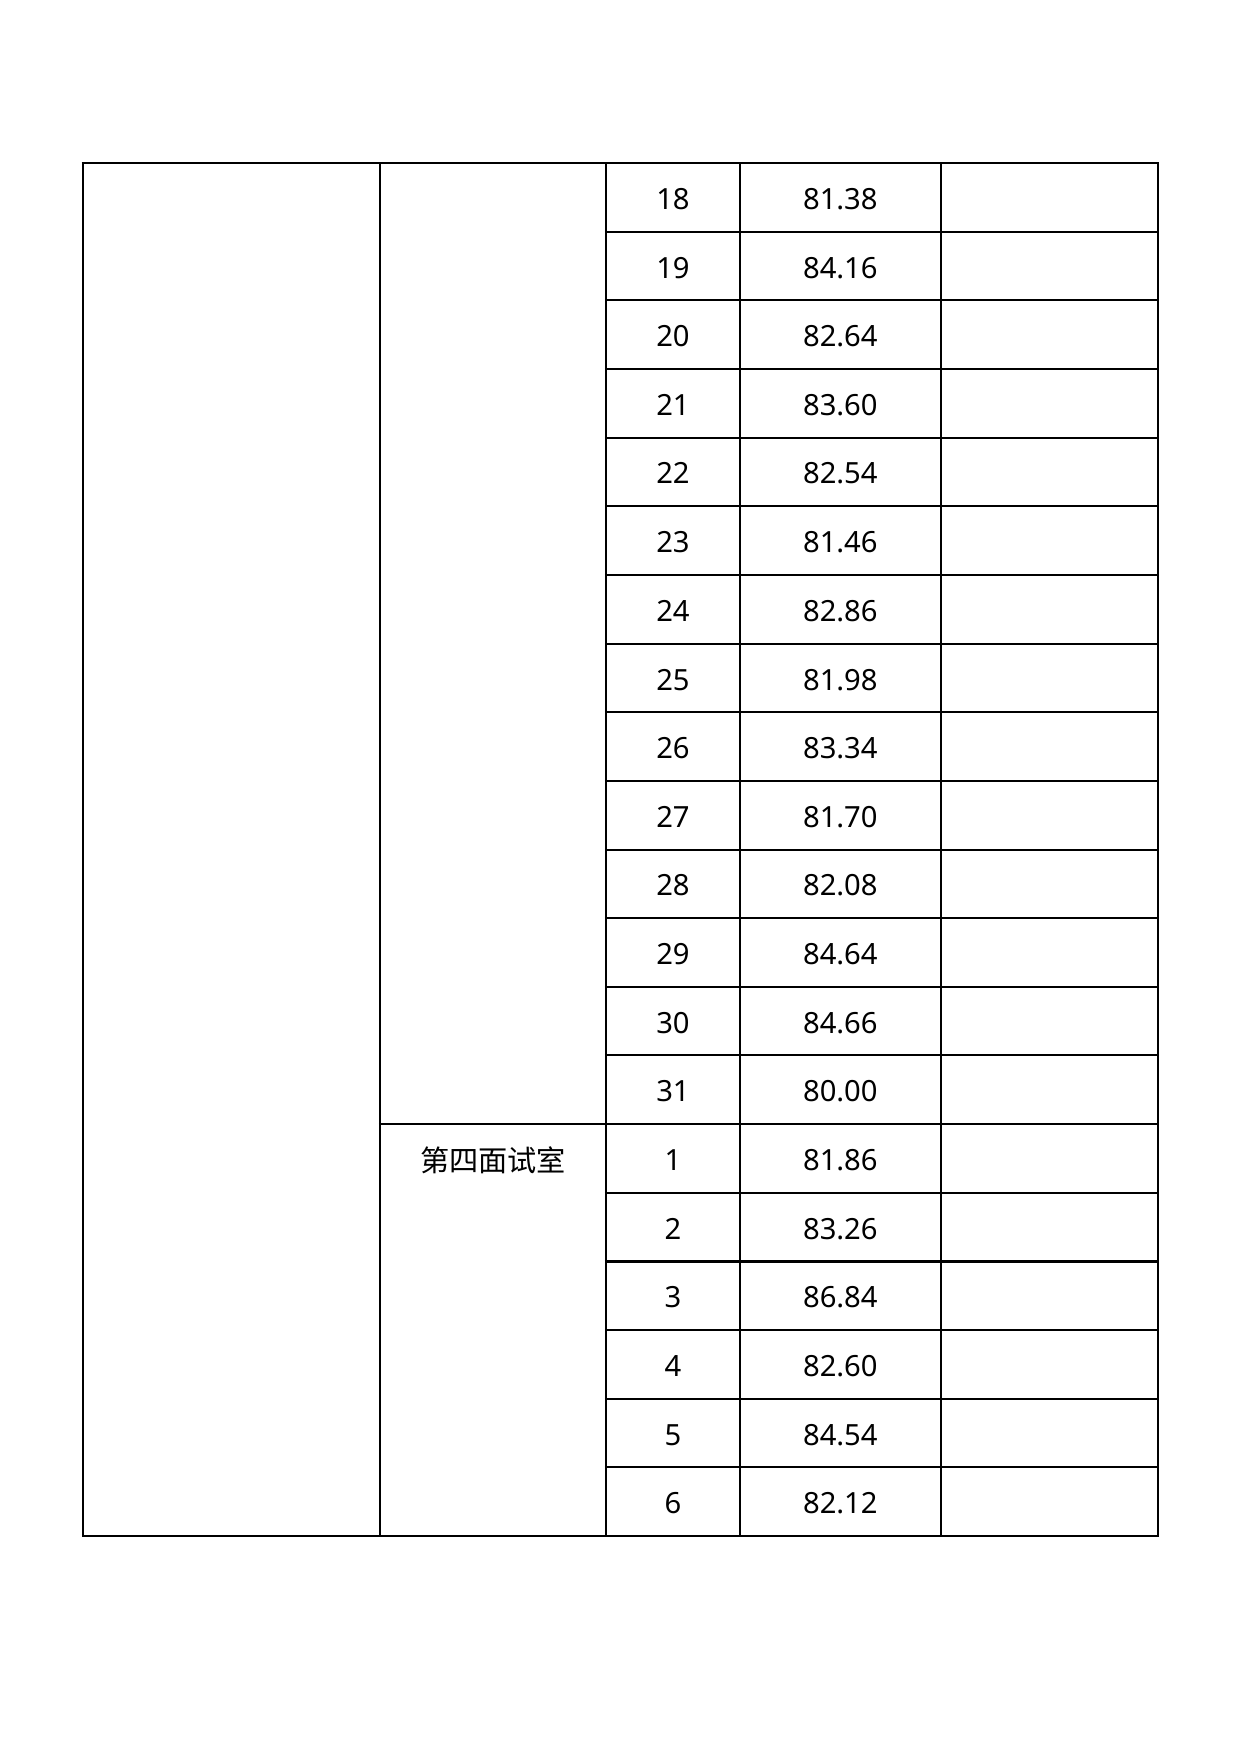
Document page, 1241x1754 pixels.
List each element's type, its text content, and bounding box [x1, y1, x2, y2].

table_cell 22 [607, 439, 739, 505]
table_cell 5 [607, 1400, 739, 1466]
table_cell 28 [607, 851, 739, 917]
table_cell 81.46 [741, 507, 940, 574]
table_cell 18 [607, 164, 739, 231]
table_cell 30 [607, 988, 739, 1054]
table_cell 81.38 [741, 164, 940, 231]
table_cell 23 [607, 507, 739, 574]
table_cell [942, 370, 1157, 437]
table_cell [942, 851, 1157, 917]
table_cell 82.86 [741, 576, 940, 642]
table_cell 20 [607, 301, 739, 368]
table_cell 29 [607, 919, 739, 986]
table_cell [942, 645, 1157, 711]
table_cell [942, 301, 1157, 368]
table_cell 26 [607, 713, 739, 780]
table_cell 82.08 [741, 851, 940, 917]
table_cell 82.54 [741, 439, 940, 505]
table_cell 19 [607, 233, 739, 299]
table_cell [942, 1125, 1157, 1192]
table_cell [942, 988, 1157, 1054]
table_cell [942, 1400, 1157, 1466]
table_cell 81.86 [741, 1125, 940, 1192]
table_cell [942, 507, 1157, 574]
table_cell [942, 233, 1157, 299]
table_cell 81.70 [741, 782, 940, 848]
table_cell 2 [607, 1194, 739, 1260]
table_cell [942, 1263, 1157, 1329]
table_cell 4 [607, 1331, 739, 1398]
table_cell 83.34 [741, 713, 940, 780]
table_cell 84.66 [741, 988, 940, 1054]
table_cell [942, 782, 1157, 848]
table_cell 3 [607, 1263, 739, 1329]
table_cell [942, 576, 1157, 642]
table_cell 84.54 [741, 1400, 940, 1466]
table_cell 81.98 [741, 645, 940, 711]
table_cell [942, 919, 1157, 986]
table_cell 1 [607, 1125, 739, 1192]
table_cell 86.84 [741, 1263, 940, 1329]
table_cell [942, 713, 1157, 780]
table_cell 83.60 [741, 370, 940, 437]
table_cell 27 [607, 782, 739, 848]
table_cell [942, 439, 1157, 505]
table_cell 83.26 [741, 1194, 940, 1260]
table_cell 82.12 [741, 1468, 940, 1535]
table_cell 82.60 [741, 1331, 940, 1398]
table_cell [942, 164, 1157, 231]
table_cell [942, 1331, 1157, 1398]
table_cell 6 [607, 1468, 739, 1535]
table_cell 24 [607, 576, 739, 642]
table_cell 84.16 [741, 233, 940, 299]
table_cell 80.00 [741, 1056, 940, 1123]
table_cell [942, 1194, 1157, 1260]
table_cell 25 [607, 645, 739, 711]
table_cell 84.64 [741, 919, 940, 986]
table_cell 31 [607, 1056, 739, 1123]
table_cell [942, 1468, 1157, 1535]
table_cell [942, 1056, 1157, 1123]
table_cell 第四面试室 [381, 1125, 605, 1535]
table_cell 82.64 [741, 301, 940, 368]
table_cell 21 [607, 370, 739, 437]
